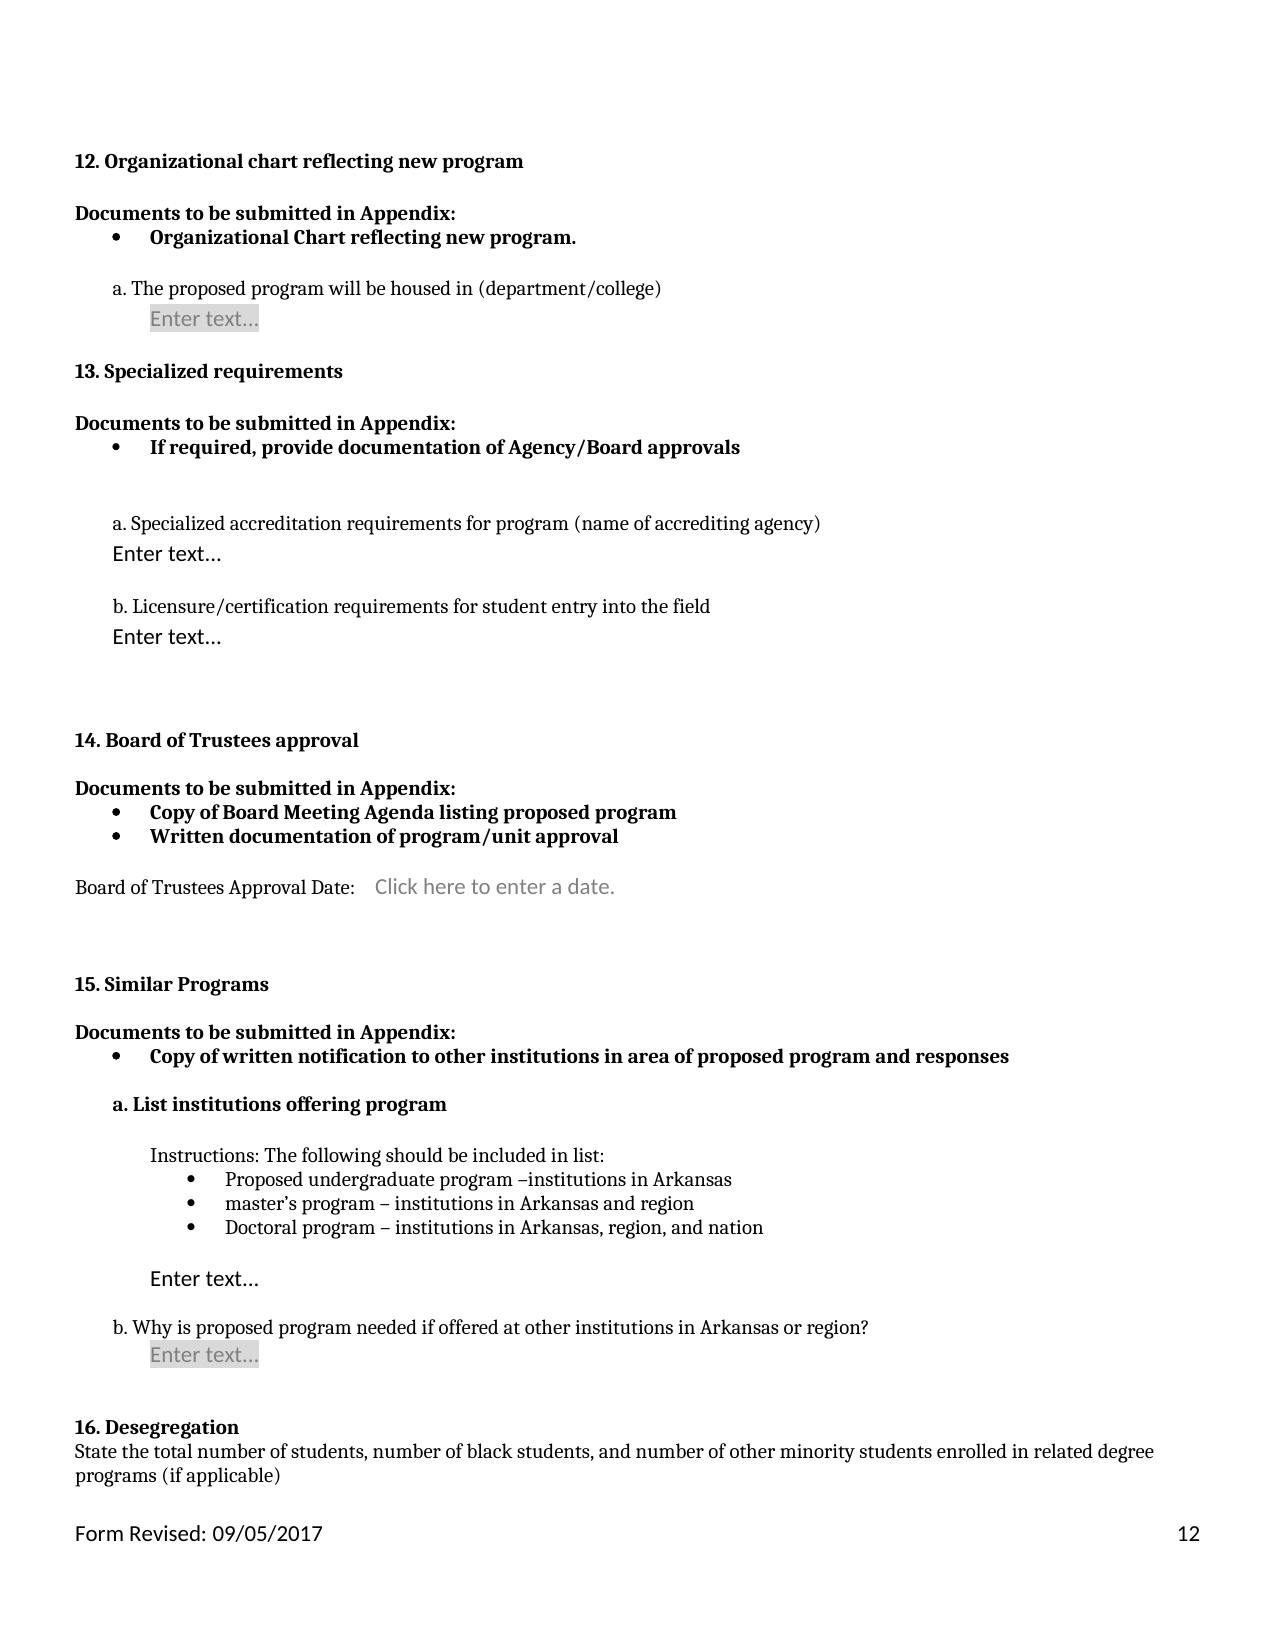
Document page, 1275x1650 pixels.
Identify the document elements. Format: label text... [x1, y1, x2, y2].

text Board of Trustees Approval Date: [75, 872, 1200, 901]
text Documents to be submitted in Appendix: [75, 777, 1200, 801]
text a. Specialized accreditation requirements for program (name of accrediting agency) [112, 511, 1200, 535]
text 16. Desegregation State the total number of students, number of black students, and number of other minority students enrolled in related degree programs (if applicable) [75, 1416, 1200, 1488]
list If required, provide documentation of Agency/Board approvals [112, 435, 1200, 511]
text 14. Board of Trustees approval [75, 729, 1200, 753]
list Proposed undergraduate program –institutions in Arkansas [187, 1168, 1200, 1192]
list Copy of Board Meeting Agenda listing proposed program [112, 801, 1200, 824]
text Documents to be submitted in Appendix: [75, 201, 1200, 225]
list Doctoral program – institutions in Arkansas, region, and nation [187, 1216, 1200, 1240]
text b. Licensure/certification requirements for student entry into the field [112, 594, 1200, 618]
list Written documentation of program/unit approval [112, 824, 1200, 848]
text Documents to be submitted in Appendix: [75, 1020, 1200, 1044]
text Documents to be submitted in Appendix: [75, 411, 1200, 435]
text 12. Organizational chart reflecting new program [75, 150, 1200, 174]
text Instructions: The following should be included in list: [150, 1144, 1200, 1168]
list Copy of written notification to other institutions in area of proposed program and responses [112, 1044, 1200, 1068]
text b. Why is proposed program needed if offered at other institutions in Arkansas or region? [112, 1316, 1200, 1340]
text a. The proposed program will be housed in (department/college) [112, 249, 1200, 301]
list Organizational Chart reflecting new program. [112, 225, 1200, 249]
text 15. Similar Programs [75, 972, 1200, 996]
list master’s program – institutions in Arkansas and region [187, 1192, 1200, 1216]
text a. List institutions offering program [112, 1092, 1200, 1144]
text 13. Specialized requirements [75, 360, 1200, 384]
